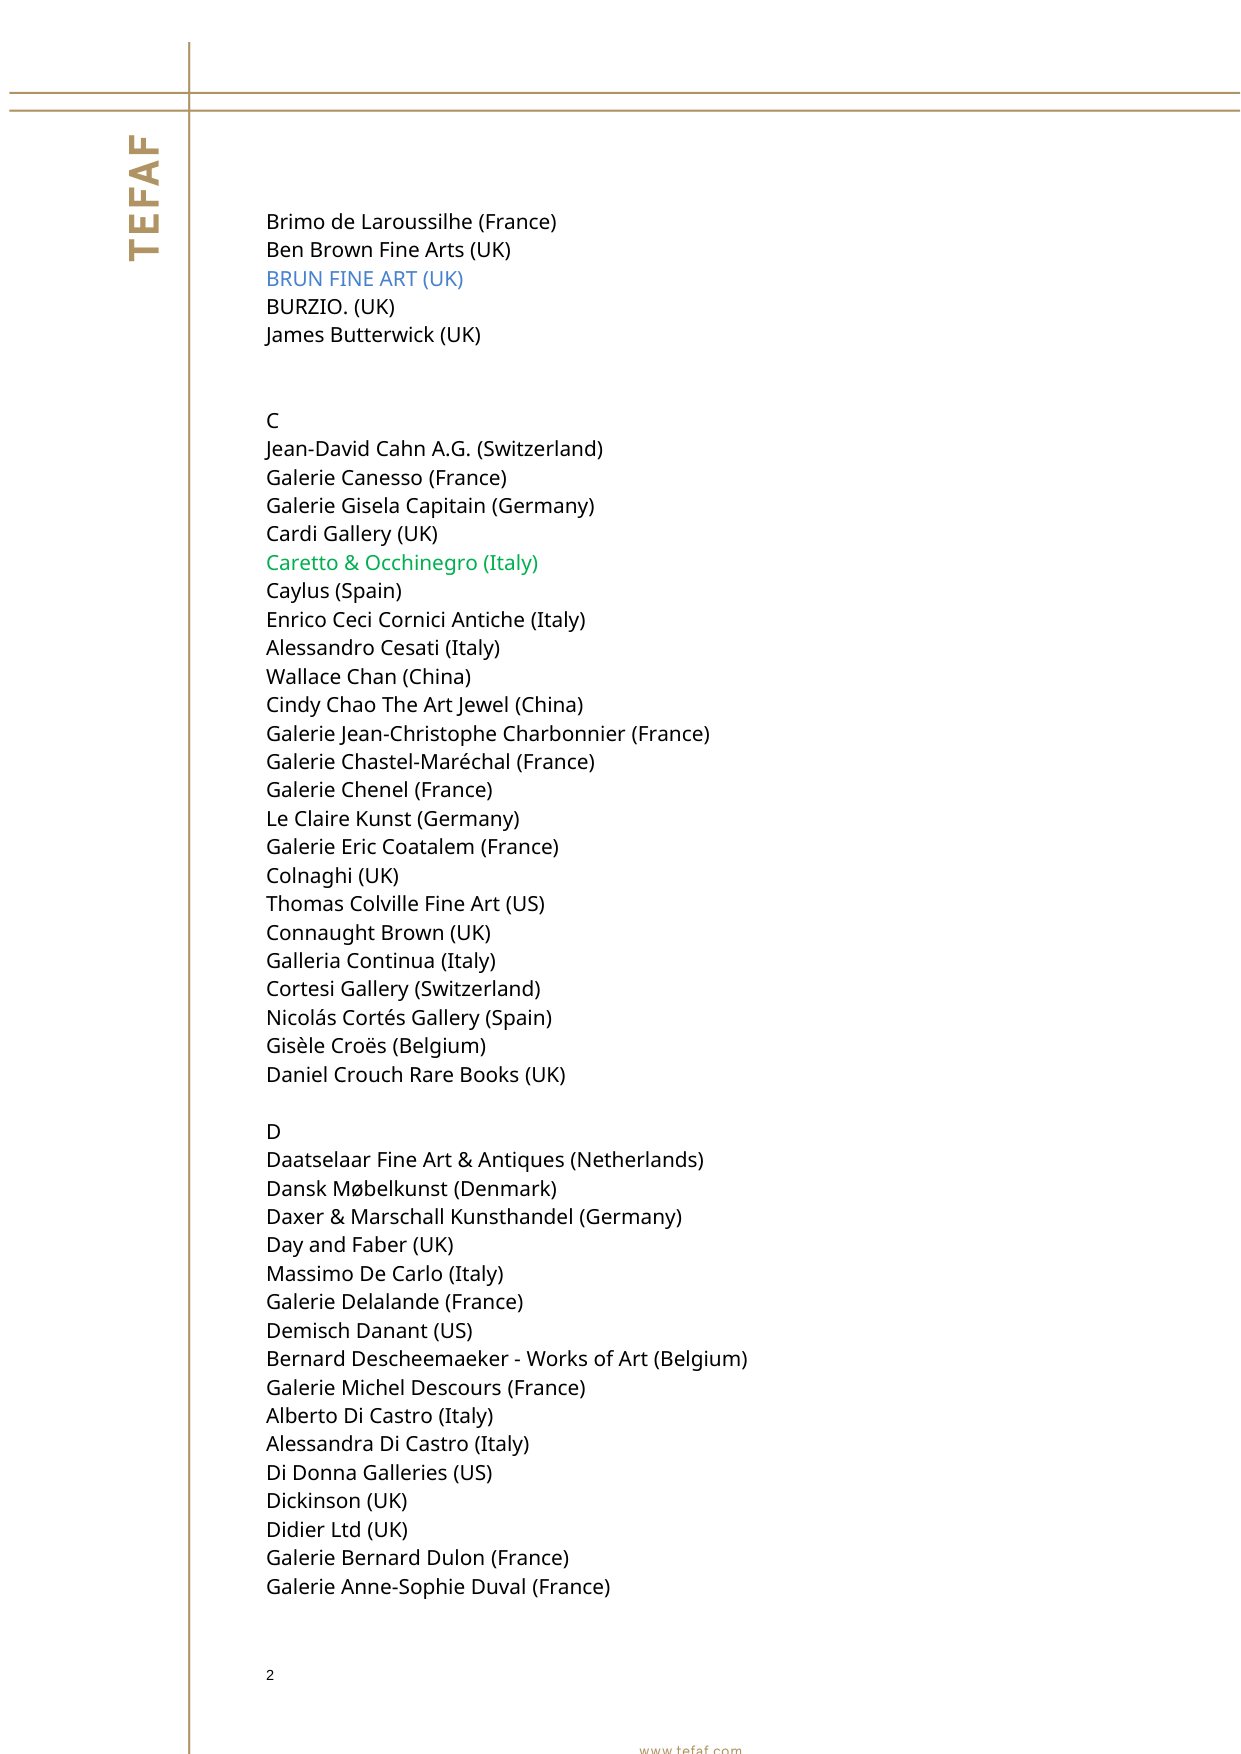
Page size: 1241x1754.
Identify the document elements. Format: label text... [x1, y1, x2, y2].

text Enrico Ceci Cornici Antiche (Italy) [266, 605, 1137, 633]
text Wallace Chan (China) [266, 662, 1137, 690]
text Galerie Chastel-Maréchal (France) [266, 747, 1137, 776]
text Demisch Danant (US) [266, 1316, 1137, 1344]
text Day and Faber (UK) [266, 1231, 1137, 1259]
text Nicolás Cortés Gallery (Spain) [266, 1003, 1137, 1031]
text Galerie Delalande (France) [266, 1287, 1137, 1316]
text Colnaghi (UK) [266, 861, 1137, 889]
text Galerie Chenel (France) [266, 776, 1137, 804]
text Bernard Descheemaeker - Works of Art (Belgium) [266, 1344, 1137, 1373]
text Dickinson (UK) [266, 1486, 1137, 1515]
text Thomas Colville Fine Art (US) [266, 889, 1137, 918]
text Galerie Gisela Capitain (Germany) [266, 491, 1137, 519]
text Galerie Eric Coatalem (France) [266, 832, 1137, 861]
text Daniel Crouch Rare Books (UK) [266, 1060, 1137, 1088]
text Galerie Jean-Christophe Charbonnier (France) [266, 719, 1137, 747]
text Le Claire Kunst (Germany) [266, 804, 1137, 832]
text Dansk Møbelkunst (Denmark) [266, 1174, 1137, 1202]
text Ben Brown Fine Arts (UK) [266, 235, 1137, 264]
text Galerie Canesso (France) [266, 463, 1137, 491]
text Galerie Michel Descours (France) [266, 1373, 1137, 1401]
text Di Donna Galleries (US) [266, 1458, 1137, 1486]
text C [266, 406, 1137, 434]
text Alessandro Cesati (Italy) [266, 633, 1137, 662]
text BRUN FINE ART (UK) [266, 264, 1137, 292]
text Alessandra Di Castro (Italy) [266, 1429, 1137, 1458]
text BURZIO. (UK) [266, 292, 1137, 321]
text Cortesi Gallery (Switzerland) [266, 974, 1137, 1003]
text Connaught Brown (UK) [266, 918, 1137, 946]
text Gisèle Croës (Belgium) [266, 1031, 1137, 1060]
text Caylus (Spain) [266, 576, 1137, 605]
text Daxer & Marschall Kunsthandel (Germany) [266, 1202, 1137, 1231]
text Cardi Gallery (UK) [266, 519, 1137, 548]
text Jean-David Cahn A.G. (Switzerland) [266, 434, 1137, 463]
text Galerie Anne-Sophie Duval (France) [266, 1572, 1137, 1600]
text Galerie Bernard Dulon (France) [266, 1543, 1137, 1572]
text Galleria Continua (Italy) [266, 946, 1137, 974]
text Massimo De Carlo (Italy) [266, 1259, 1137, 1287]
text Caretto & Occhinegro (Italy) [266, 548, 1137, 576]
text Alberto Di Castro (Italy) [266, 1401, 1137, 1429]
picture [9, 42, 1241, 1754]
text James Butterwick (UK) [266, 321, 1137, 349]
text Didier Ltd (UK) [266, 1515, 1137, 1543]
text Daatselaar Fine Art & Antiques (Netherlands) [266, 1145, 1137, 1174]
text D [266, 1117, 1137, 1145]
text Brimo de Laroussilhe (France) [266, 207, 1137, 235]
text Cindy Chao The Art Jewel (China) [266, 690, 1137, 719]
